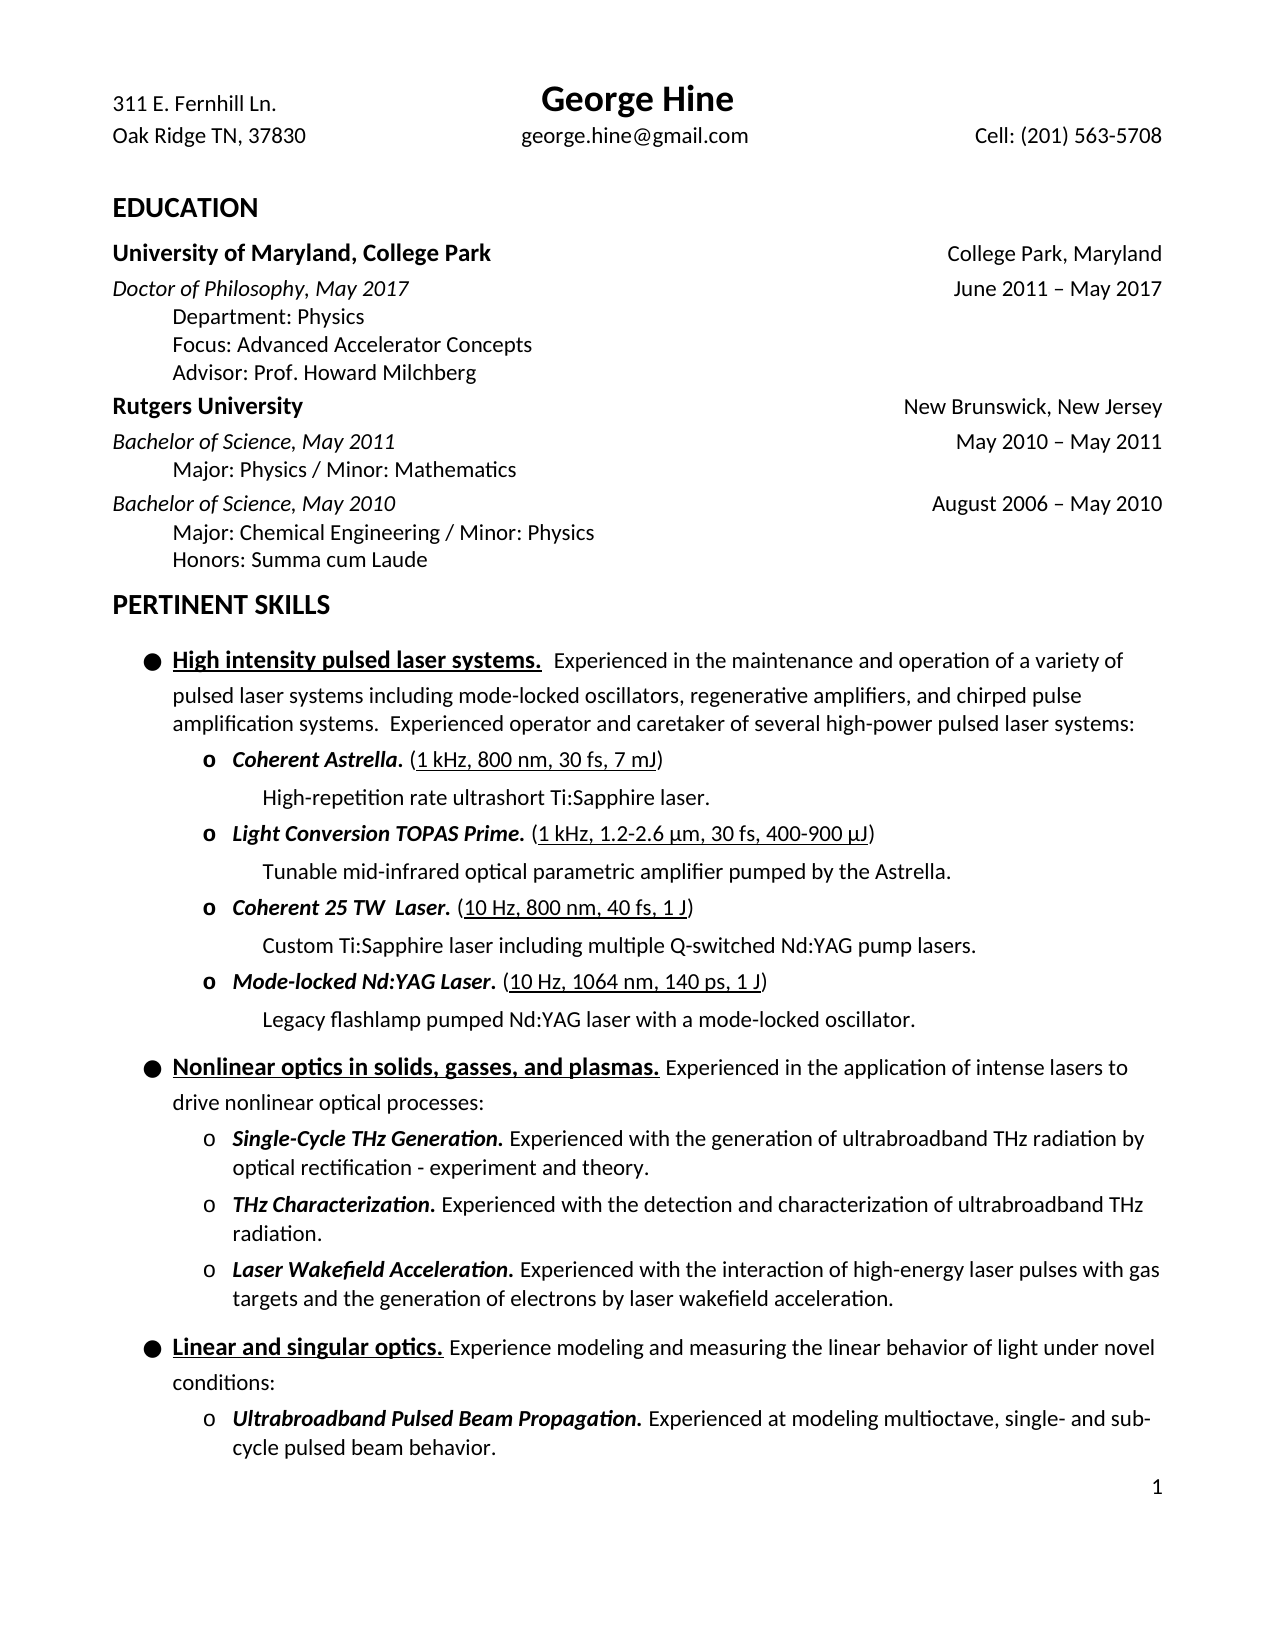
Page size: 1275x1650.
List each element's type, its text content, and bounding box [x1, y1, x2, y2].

text Rutgers University New Brunswick, New Jersey [112, 391, 1162, 421]
text Focus: Advanced Accelerator Concepts [112, 330, 1162, 358]
list High intensity pulsed laser systems. Experienced in the maintenance and operation of a variety of pulsed laser systems including mode-locked oscillators, regenerative amplifiers, and chirped pulse amplification systems. Experienced operator and caretaker of several high-power pulsed laser systems: [142, 634, 1162, 737]
text High-repetition rate ultrashort Ti:Sapphire laser. [262, 783, 1162, 811]
text Major: Physics / Minor: Mathematics [112, 455, 1162, 483]
list Mode-locked Nd:YAG Laser. (10 Hz, 1064 nm, 140 ps, 1 J) [202, 967, 1162, 996]
text University of Maryland, College Park College Park, Maryland [112, 237, 1162, 268]
text Doctor of Philosophy, May 2017 June 2011 – May 2017 [112, 274, 1162, 302]
list Light Conversion TOPAS Prime. (1 kHz, 1.2-2.6 µm, 30 fs, 400-900 µJ) [202, 819, 1162, 849]
list THz Characterization. Experienced with the detection and characterization of ultrabroadband THz radiation. [202, 1190, 1162, 1247]
list Coherent Astrella. (1 kHz, 800 nm, 30 fs, 7 mJ) [202, 746, 1162, 775]
text Tunable mid-infrared optical parametric amplifier pumped by the Astrella. [262, 857, 1162, 885]
list Nonlinear optics in solids, gasses, and plasmas. Experienced in the application of intense lasers to drive nonlinear optical processes: [142, 1041, 1162, 1116]
list Laser Wakefield Acceleration. Experienced with the interaction of high-energy laser pulses with gas targets and the generation of electrons by laser wakefield acceleration. [202, 1255, 1162, 1313]
text Bachelor of Science, May 2010 August 2006 – May 2010 [112, 489, 1162, 518]
list Ultrabroadband Pulsed Beam Propagation. Experienced at modeling multioctave, single- and sub-cycle pulsed beam behavior. [202, 1404, 1162, 1461]
list Single-Cycle THz Generation. Experienced with the generation of ultrabroadband THz radiation by optical rectification - experiment and theory. [202, 1124, 1162, 1182]
text Major: Chemical Engineering / Minor: Physics [112, 518, 1162, 546]
text Honors: Summa cum Laude [112, 546, 1162, 574]
list Linear and singular optics. Experience modeling and measuring the linear behavior of light under novel conditions: [142, 1321, 1162, 1396]
text Bachelor of Science, May 2011 May 2010 – May 2011 [112, 427, 1162, 455]
text Advisor: Prof. Howard Milchberg [112, 358, 1162, 386]
text Custom Ti:Sapphire laser including multiple Q-switched Nd:YAG pump lasers. [262, 931, 1162, 959]
text Legacy flashlamp pumped Nd:YAG laser with a mode-locked oscillator. [262, 1005, 1162, 1033]
subtitle PERTINENT SKILLS [112, 586, 1162, 622]
subtitle EDUCATION [112, 189, 1162, 225]
text Department: Physics [112, 302, 1162, 330]
list Coherent 25 TW Laser. (10 Hz, 800 nm, 40 fs, 1 J) [202, 893, 1162, 922]
